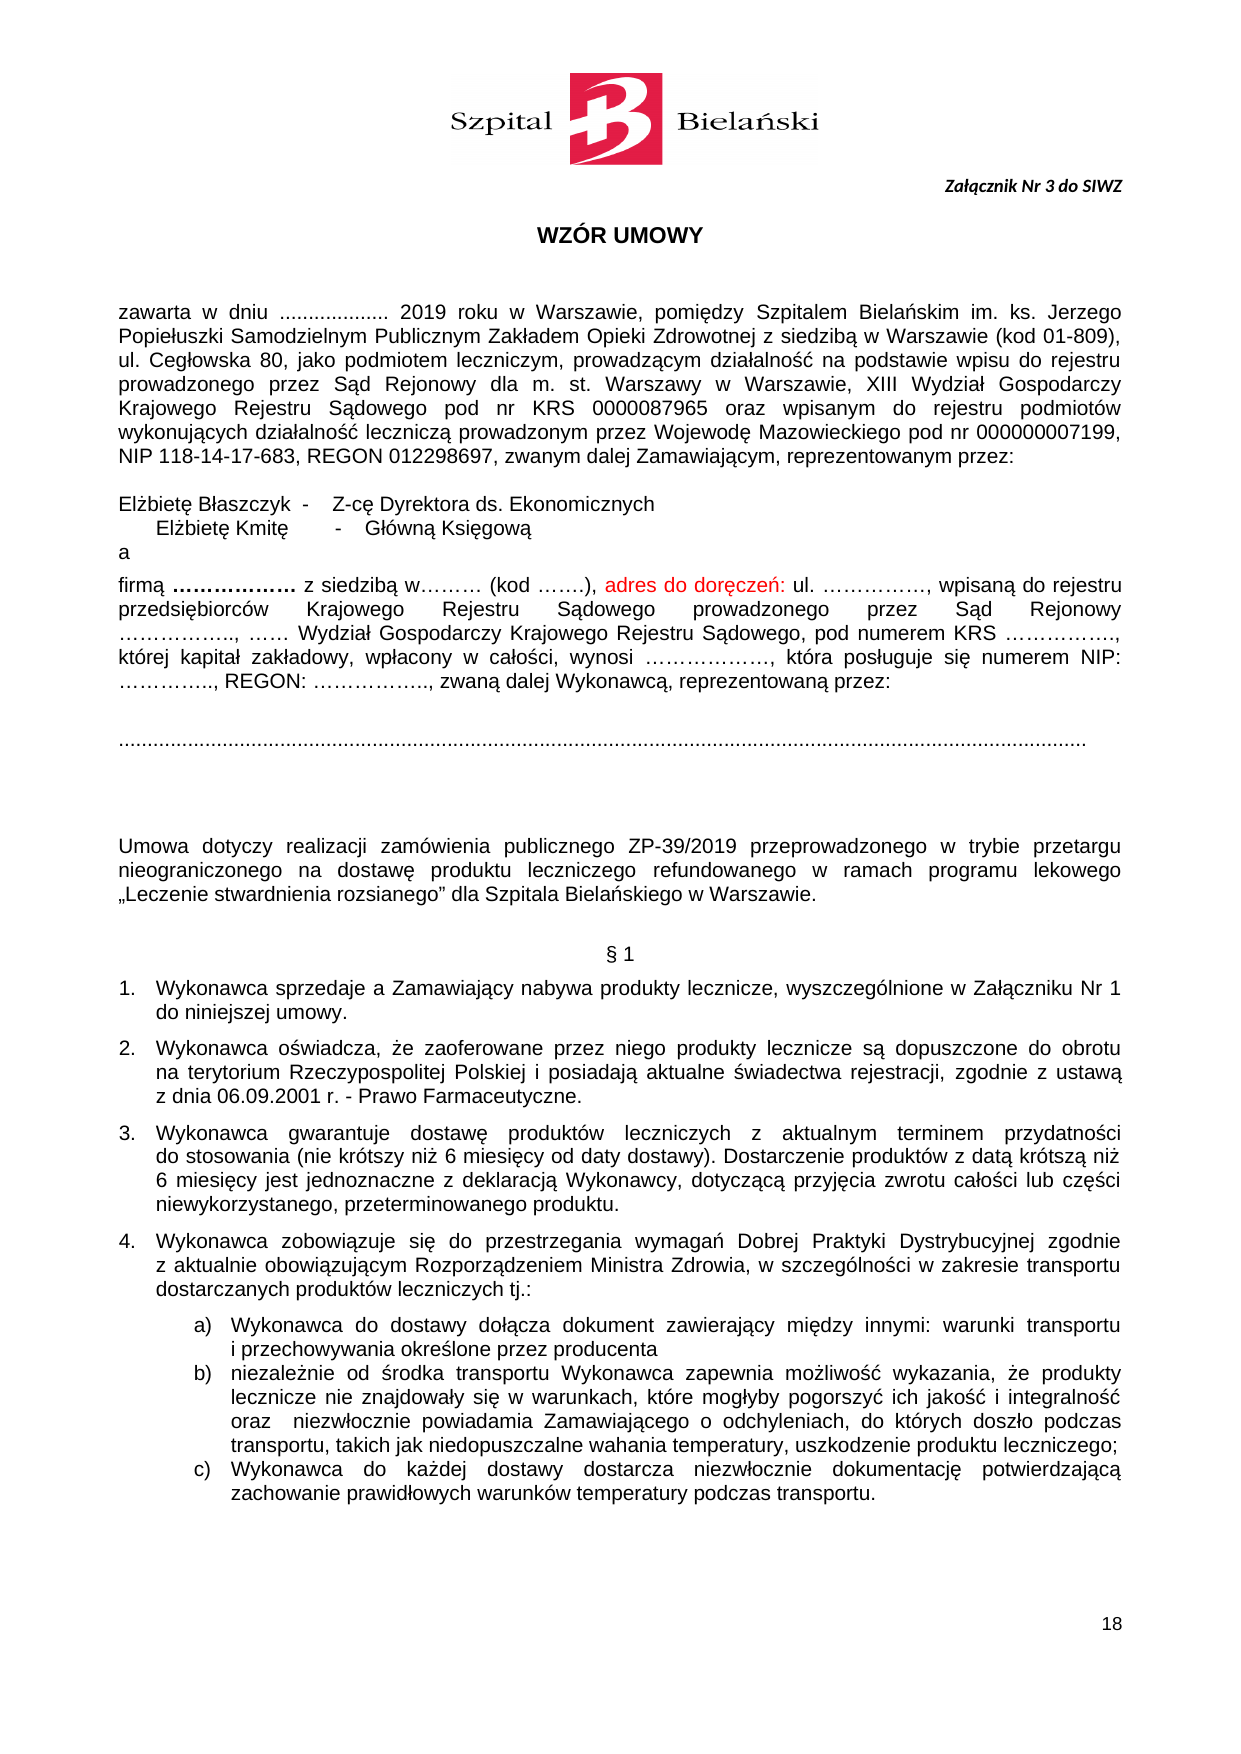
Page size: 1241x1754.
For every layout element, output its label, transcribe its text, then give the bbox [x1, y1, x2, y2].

list Wykonawca gwarantuje dostawę produktów leczniczych z aktualnym terminem przydatności do stosowania (nie krótszy niż 6 miesięcy od daty dostawy). Dostarczenie produktów z datą krótszą niż 6 miesięcy jest jednoznaczne z deklaracją Wykonawcy, dotyczącą przyjęcia zwrotu całości lub części niewykorzystanego, przeterminowanego produktu. [118, 1120, 1122, 1216]
text a [118, 539, 1122, 563]
text Umowa dotyczy realizacji zamówienia publicznego ZP-39/2019 przeprowadzonego w trybie przetargu nieograniczonego na dostawę produktu leczniczego refundowanego w ramach programu lekowego „Leczenie stwardnienia rozsianego” dla Szpitala Bielańskiego w Warszawie. [118, 833, 1122, 905]
text WZÓR UMOWY [118, 222, 1122, 248]
list Wykonawca do dostawy dołącza dokument zawierający między innymi: warunki transportu i przechowywania określone przez producenta [193, 1313, 1122, 1361]
list Wykonawca oświadcza, że zaoferowane przez niego produkty lecznicze są dopuszczone do obrotu na terytorium Rzeczypospolitej Polskiej i posiadają aktualne świadectwa rejestracji, zgodnie z ustawą z dnia 06.09.2001 r. - Prawo Farmaceutyczne. [118, 1036, 1122, 1108]
list niezależnie od środka transportu Wykonawca zapewnia możliwość wykazania, że produkty lecznicze nie znajdowały się w warunkach, które mogłyby pogorszyć ich jakość i integralność oraz niezwłocznie powiadamia Zamawiającego o odchyleniach, do których doszło podczas transportu, takich jak niedopuszczalne wahania temperatury, uszkodzenie produktu leczniczego; [193, 1361, 1122, 1457]
list Wykonawca zobowiązuje się do przestrzegania wymagań Dobrej Praktyki Dystrybucyjnej zgodnie z aktualnie obowiązującym Rozporządzeniem Ministra Zdrowia, w szczególności w zakresie transportu dostarczanych produktów leczniczych tj.: [118, 1229, 1122, 1301]
list Wykonawca sprzedaje a Zamawiający nabywa produkty lecznicze, wyszczególnione w Załączniku Nr 1 do niniejszej umowy. [118, 976, 1122, 1023]
list Wykonawca do każdej dostawy dostarcza niezwłocznie dokumentację potwierdzającą zachowanie prawidłowych warunków temperatury podczas transportu. [193, 1457, 1122, 1505]
picture [451, 73, 819, 165]
text Elżbietę Kmitę - Główną Księgową [156, 516, 1176, 539]
text Elżbietę Błaszczyk - Z-cę Dyrektora ds. Ekonomicznych [118, 492, 1122, 516]
text firmą ……………… z siedzibą w……… (kod …….), adres do doręczeń: ul. ……………, wpisaną do rejestru przedsiębiorców Krajowego Rejestru Sądowego prowadzonego przez Sąd Rejonowy …………….., …… Wydział Gospodarczy Krajowego Rejestru Sądowego, pod numerem KRS ……………., której kapitał zakładowy, wpłacony w całości, wynosi ………………, która posługuje się numerem NIP: ………….., REGON: …………….., zwaną dalej Wykonawcą, reprezentowaną przez: [118, 573, 1122, 693]
text § 1 [118, 942, 1122, 966]
text zawarta w dniu ................... 2019 roku w Warszawie, pomiędzy Szpitalem Bielańskim im. ks. Jerzego Popiełuszki Samodzielnym Publicznym Zakładem Opieki Zdrowotnej z siedzibą w Warszawie (kod 01-809), ul. Cegłowska 80, jako podmiotem leczniczym, prowadzącym działalność na podstawie wpisu do rejestru prowadzonego przez Sąd Rejonowy dla m. st. Warszawy w Warszawie, XIII Wydział Gospodarczy Krajowego Rejestru Sądowego pod nr KRS 0000087965 oraz wpisanym do rejestru podmiotów wykonujących działalność leczniczą prowadzonym przez Wojewodę Mazowieckiego pod nr 000000007199, NIP 118-14-17-683, REGON 012298697, zwanym dalej Zamawiającym, reprezentowanym przez: [118, 300, 1122, 468]
text ........................................................................................................................................................................ [118, 727, 1122, 751]
text Załącznik Nr 3 do SIWZ [118, 174, 1122, 197]
